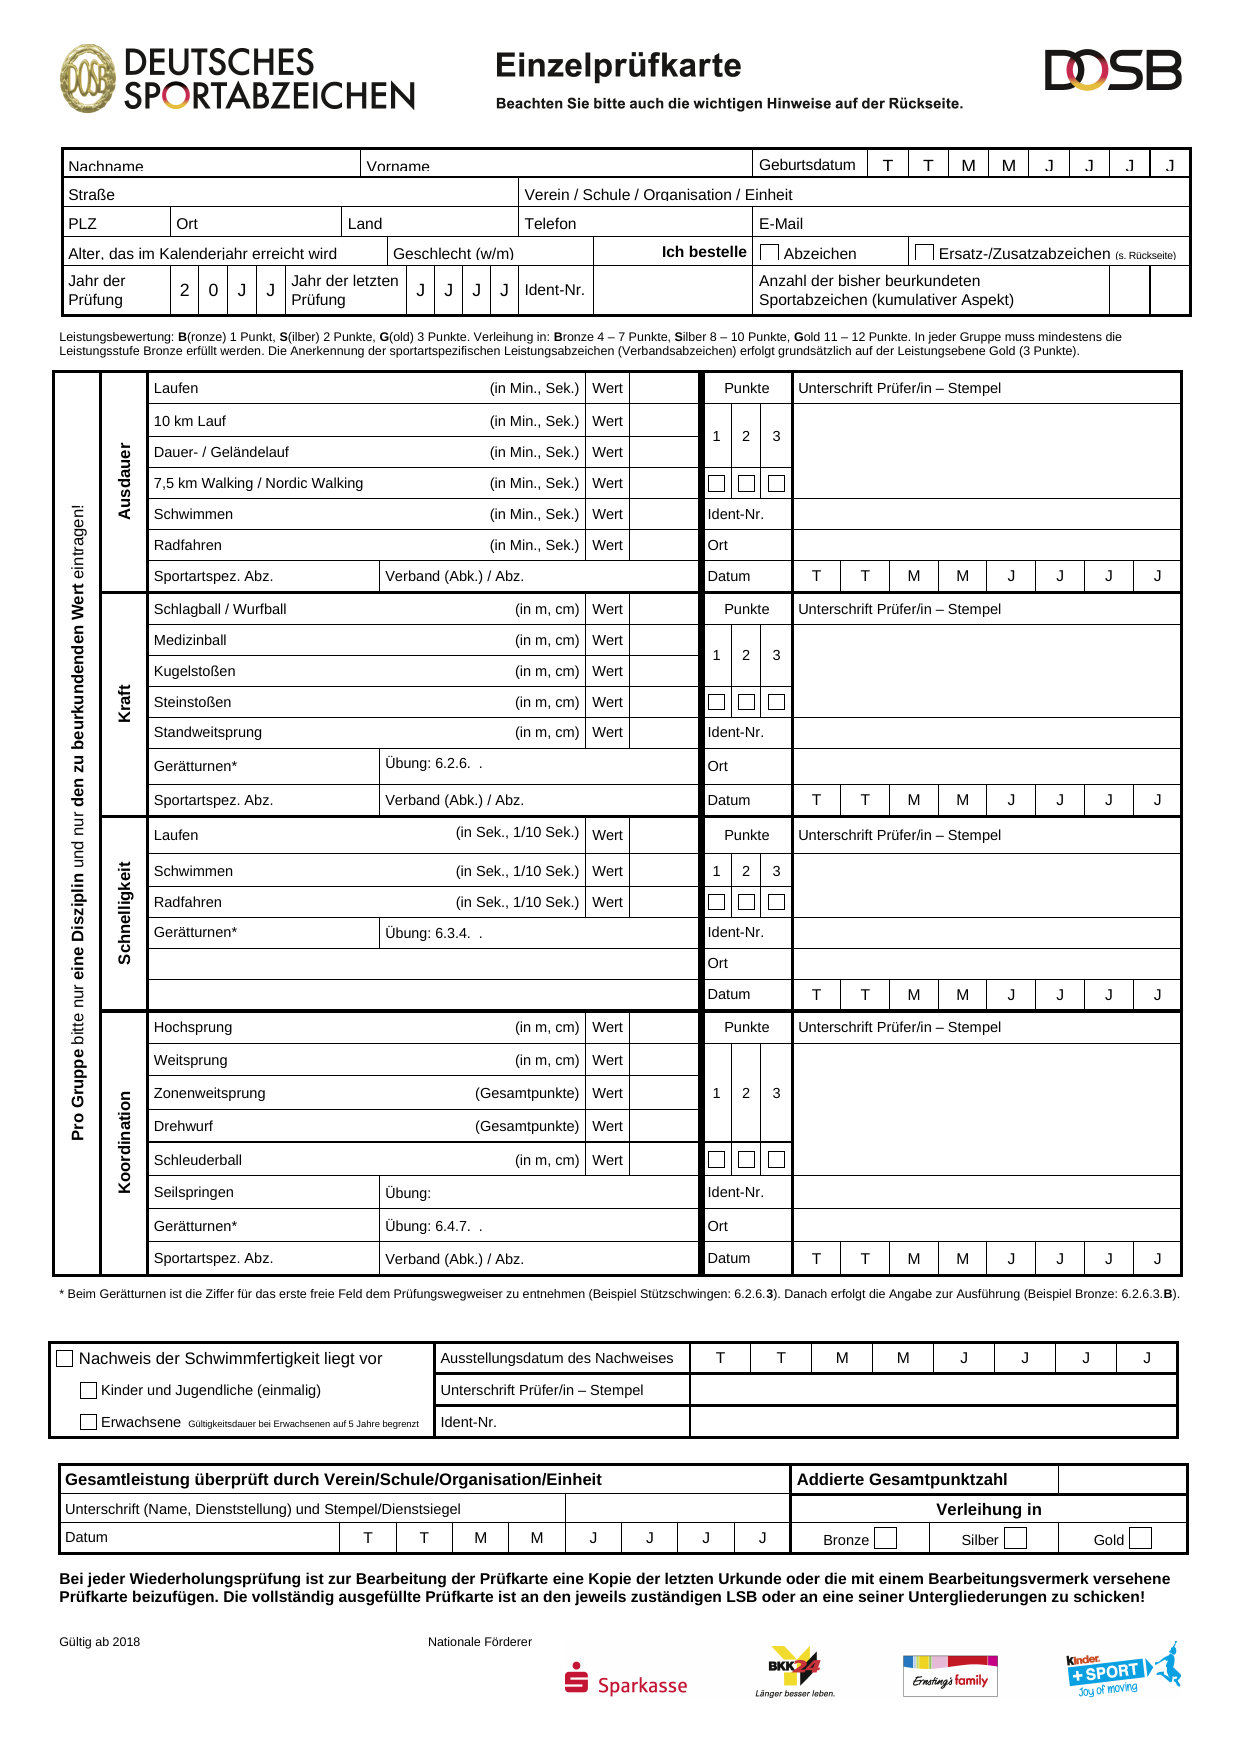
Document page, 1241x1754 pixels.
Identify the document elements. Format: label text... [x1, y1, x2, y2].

table_cell Hochsprung [149, 1013, 379, 1042]
table_cell [794, 949, 1180, 978]
table_cell Übung: 6.3.4. . [380, 918, 698, 947]
table_cell T [794, 1242, 840, 1273]
table_cell [630, 687, 698, 717]
table_cell Unterschrift (Name, Dienststellung) und Stempel/Dienstsiegel [61, 1494, 565, 1522]
table_cell Jahr der letzten Prüfung [286, 266, 406, 314]
table_cell Datum [61, 1523, 339, 1552]
table_cell [794, 749, 1180, 784]
table_cell Unterschrift Prüfer/in – Stempel [794, 594, 1180, 624]
table_header [630, 373, 698, 403]
table_cell [379, 656, 468, 686]
text Leistungsbewertung: B(ronze) 1 Punkt, S(ilber) 2 Punkte, G(old) 3 Punkte. Verleihung in: Bronze 4 – 7 Punkte, Silber 8 – 10 Punkte, Gold 11 – 12 Punkte. In jeder Gruppe muss mindestens die Leistungsstufe Bronze erfüllt werden. Die Anerkennung der sportartspezifischen Leistungsabzeichen (Verbandsabzeichen) erfolgt grundsätzlich auf der Leistungsebene Gold (3 Punkte). [59, 329, 1182, 358]
table_cell [51, 1372, 79, 1404]
table_cell Bronze [792, 1523, 929, 1552]
table_cell [594, 266, 752, 314]
table_cell Steinstoßen [149, 687, 379, 717]
table_cell [691, 1375, 1176, 1404]
table_cell (in Min., Sek.) [468, 499, 585, 529]
table_cell J [1036, 980, 1084, 1009]
table_cell Kinder und Jugendliche (einmalig) [79, 1372, 433, 1404]
table_cell 3 [761, 404, 791, 467]
table_cell [794, 1176, 1180, 1207]
table_cell (in m, cm) [468, 625, 585, 655]
table_cell Wert [586, 718, 629, 747]
table_cell J [491, 266, 518, 314]
table_cell M [939, 785, 986, 815]
table_cell Wert [586, 404, 629, 436]
table_cell Ersatz-/Zusatzabzeichen (s. Rückseite) [909, 237, 1189, 265]
table_cell (in m, cm) [468, 687, 585, 717]
table_cell [630, 718, 698, 747]
table_header J [1070, 150, 1109, 176]
table_cell J [1134, 785, 1180, 815]
table_header Nachweis der Schwimmfertigkeit liegt vor [79, 1344, 433, 1372]
table_header J [1029, 150, 1069, 176]
table_cell Kraft [102, 594, 146, 815]
table_cell PLZ [64, 207, 170, 236]
table_header Gesamtleistung überprüft durch Verein/Schule/Organisation/Einheit [61, 1466, 789, 1493]
table_cell J [435, 266, 462, 314]
table_cell 3 [761, 1044, 791, 1141]
table_cell J [1036, 1242, 1084, 1273]
table_cell [761, 468, 791, 498]
table_cell [761, 687, 791, 717]
table_cell 2 [171, 266, 198, 314]
table_cell Ort [705, 530, 791, 560]
table_cell Weitsprung [149, 1044, 379, 1075]
table_header Nachname [64, 150, 360, 176]
table_cell Ident-Nr. [705, 918, 791, 947]
table_cell Gerätturnen* [149, 749, 379, 784]
table_header M [989, 150, 1028, 176]
table_cell J [622, 1523, 677, 1552]
table_cell [379, 437, 468, 467]
table_cell Übung: [380, 1176, 698, 1207]
table_header Wert [586, 373, 629, 403]
table_header J [934, 1344, 994, 1372]
table_cell Wert [586, 687, 629, 717]
table_header M [812, 1344, 872, 1372]
table_cell Abzeichen [753, 237, 908, 265]
table_cell [705, 468, 731, 498]
table_header Ausdauer [102, 373, 146, 591]
table_cell [379, 625, 468, 655]
table_cell Jahr der Prüfung [64, 266, 170, 314]
table_cell Medizinball [149, 625, 379, 655]
table_cell J [257, 266, 285, 314]
table_cell [705, 1143, 731, 1174]
table_cell M [939, 561, 986, 591]
table_cell (in Sek., 1/10 Sek.) [379, 818, 585, 853]
table_cell [379, 687, 468, 717]
table_cell [794, 918, 1180, 947]
table_cell J [735, 1523, 789, 1552]
table_cell [149, 980, 698, 1009]
table_cell [630, 854, 698, 886]
table_cell [761, 1143, 791, 1174]
table_header J [1056, 1344, 1116, 1372]
table_cell Schlagball / Wurfball [149, 594, 379, 624]
table_cell Sportartspez. Abz. [149, 785, 379, 815]
table_cell J [1036, 561, 1084, 591]
table_cell [630, 1110, 698, 1141]
table_cell Radfahren [149, 887, 379, 917]
table_cell 0 [199, 266, 227, 314]
table_header J [1151, 150, 1189, 176]
table_cell [630, 818, 698, 853]
table_cell [794, 718, 1180, 747]
table_cell [794, 1044, 1180, 1174]
table_cell Verband (Abk.) / Abz. [380, 1242, 698, 1273]
picture [565, 1641, 1181, 1698]
table_cell [794, 854, 1180, 917]
table_cell (in Min., Sek.) [468, 468, 585, 498]
table_cell [379, 1110, 468, 1141]
table_cell [794, 1209, 1180, 1241]
table_cell Sportartspez. Abz. [149, 561, 379, 591]
table_cell [794, 530, 1180, 560]
table_cell Radfahren [149, 530, 379, 560]
table_cell T [794, 980, 840, 1009]
text Bei jeder Wiederholungsprüfung ist zur Bearbeitung der Prüfkarte eine Kopie der letzten Urkunde oder die mit einem Bearbeitungsvermerk versehene Prüfkarte beizufügen. Die vollständig ausgefüllte Prüfkarte ist an den jeweils zuständigen LSB oder an eine seiner Untergliederungen zu schicken! [59, 1569, 1182, 1634]
picture [1174, 1641, 1181, 1673]
table_cell J [1085, 980, 1133, 1009]
table_cell 2 [732, 404, 760, 467]
table_cell 3 [761, 625, 791, 686]
table_cell Verband (Abk.) / Abz. [380, 561, 698, 591]
table_cell (in m, cm) [468, 1044, 585, 1075]
table_cell [379, 1076, 468, 1108]
table_cell Ich bestelle [594, 237, 752, 265]
table_cell J [463, 266, 490, 314]
table_cell [732, 687, 760, 717]
table_cell [51, 1404, 79, 1436]
table_cell Wert [586, 1110, 629, 1141]
table_cell Wert [586, 1076, 629, 1108]
table_cell Übung: 6.2.6. . [380, 749, 698, 784]
table_header Geburtsdatum [753, 150, 867, 176]
table_cell Ort [705, 949, 791, 978]
table_cell [630, 1143, 698, 1174]
table_cell Laufen [149, 818, 379, 853]
table_cell J [1036, 785, 1084, 815]
table_cell Gold [1059, 1523, 1186, 1552]
table_cell Seilspringen [149, 1176, 379, 1207]
table_cell Kugelstoßen [149, 656, 379, 686]
table_cell [379, 499, 468, 529]
table_cell Wert [586, 499, 629, 529]
table_cell Datum [705, 980, 791, 1009]
table_cell [761, 887, 791, 917]
table_cell Schwimmen [149, 854, 379, 886]
table_header T [868, 150, 908, 176]
table_cell J [987, 1242, 1035, 1273]
table_cell Punkte [705, 1013, 791, 1042]
table_cell [630, 468, 698, 498]
table_cell Wert [586, 818, 629, 853]
table_header Vorname [361, 150, 752, 176]
table_cell 1 [705, 625, 731, 686]
table_cell J [1134, 561, 1180, 591]
table_cell Anzahl der bisher beurkundeten Sportabzeichen (kumulativer Aspekt) [753, 266, 1109, 314]
table_cell Drehwurf [149, 1110, 379, 1141]
table_cell [630, 499, 698, 529]
table_cell [379, 594, 468, 624]
table_cell 10 km Lauf [149, 404, 379, 436]
table_cell Erwachsene Gültigkeitsdauer bei Erwachsenen auf 5 Jahre begrenzt [79, 1404, 433, 1436]
table_cell Ident-Nr. [705, 1176, 791, 1207]
table_cell Wert [586, 887, 629, 917]
table_cell Wert [586, 625, 629, 655]
table_header M [873, 1344, 933, 1372]
table_cell Datum [705, 561, 791, 591]
table_cell (in m, cm) [468, 1143, 585, 1174]
table_cell T [841, 785, 889, 815]
table_cell Geschlecht (w/m) [388, 237, 593, 265]
table_header J [1117, 1344, 1176, 1372]
table_cell T [841, 1242, 889, 1273]
table_cell Ident-Nr. [705, 718, 791, 747]
table_cell [379, 1013, 468, 1042]
text Gültig ab 2018 Nationale Förderer [59, 1634, 1182, 1648]
table_cell J [407, 266, 434, 314]
table_header T [751, 1344, 811, 1372]
table_cell 1 [705, 854, 731, 886]
table_cell [379, 718, 468, 747]
table_cell J [987, 561, 1035, 591]
table_cell Schwimmen [149, 499, 379, 529]
table_cell [379, 530, 468, 560]
table_cell [379, 1044, 468, 1075]
table_header M [949, 150, 988, 176]
table_cell Koordination [102, 1013, 146, 1273]
table_cell (in m, cm) [468, 1013, 585, 1042]
table_cell Wert [586, 468, 629, 498]
table_cell Verband (Abk.) / Abz. [380, 785, 698, 815]
table_cell J [1134, 980, 1180, 1009]
table_header Unterschrift Prüfer/in – Stempel [794, 373, 1180, 403]
table_cell T [397, 1523, 452, 1552]
table_cell T [841, 561, 889, 591]
table_cell Telefon [519, 207, 752, 236]
table_cell [149, 949, 698, 978]
table_header [1059, 1466, 1186, 1493]
table_cell [379, 404, 468, 436]
table_cell Straße [64, 178, 518, 206]
table_cell [732, 468, 760, 498]
table_cell (in m, cm) [468, 594, 585, 624]
table_cell Punkte [705, 818, 791, 853]
table_cell Standweitsprung [149, 718, 379, 747]
table_cell (in Min., Sek.) [468, 437, 585, 467]
table_cell [630, 530, 698, 560]
table_cell [630, 1044, 698, 1075]
table_cell [794, 404, 1180, 498]
table_cell Verein / Schule / Organisation / Einheit [519, 178, 1189, 206]
table_cell Gerätturnen* [149, 1209, 379, 1241]
table_header Addierte Gesamtpunktzahl [792, 1466, 1058, 1493]
table_cell (Gesamtpunkte) [468, 1110, 585, 1141]
table_cell M [939, 980, 986, 1009]
table_cell [630, 594, 698, 624]
table_cell [794, 625, 1180, 717]
table_cell Wert [586, 1013, 629, 1042]
table_header [51, 1344, 79, 1372]
table_cell 2 [732, 625, 760, 686]
table_cell [732, 887, 760, 917]
table_cell Wert [586, 530, 629, 560]
table_cell M [939, 1242, 986, 1273]
table_cell [379, 468, 468, 498]
table_cell Ident-Nr. [436, 1407, 689, 1436]
table_cell M [453, 1523, 508, 1552]
table_header [379, 373, 468, 403]
table_cell Ident-Nr. [705, 499, 791, 529]
table_cell [630, 1076, 698, 1108]
table_cell Gerätturnen* [149, 918, 379, 947]
table_cell Ort [705, 749, 791, 784]
picture [59, 43, 1182, 114]
table_cell 2 [732, 854, 760, 886]
table_cell (in Sek., 1/10 Sek.) [379, 854, 585, 886]
table_cell Wert [586, 854, 629, 886]
table_cell [630, 656, 698, 686]
table_cell M [890, 785, 938, 815]
table_cell J [678, 1523, 734, 1552]
table_cell M [509, 1523, 565, 1552]
table_cell [630, 1013, 698, 1042]
table_cell Silber [930, 1523, 1058, 1552]
table_cell T [340, 1523, 396, 1552]
table_cell T [794, 785, 840, 815]
table_cell 1 [705, 1044, 731, 1141]
table_cell Alter, das im Kalenderjahr erreicht wird [64, 237, 387, 265]
table_cell [794, 499, 1180, 529]
table_cell [379, 1143, 468, 1174]
table_cell J [1134, 1242, 1180, 1273]
table_cell [566, 1494, 789, 1522]
table_cell J [987, 980, 1035, 1009]
table_cell 2 [732, 1044, 760, 1141]
table_cell Sportartspez. Abz. [149, 1242, 379, 1273]
table_cell J [228, 266, 256, 314]
table_cell 1 [705, 404, 731, 467]
table_cell Punkte [705, 594, 791, 624]
table_header Pro Gruppe bitte nur eine Disziplin und nur den zu beurkundenden Wert eintragen! [55, 373, 99, 1273]
table_header Laufen [149, 373, 379, 403]
table_cell Zonenweitsprung [149, 1076, 379, 1108]
table_cell Unterschrift Prüfer/in – Stempel [794, 1013, 1180, 1042]
table_cell Wert [586, 594, 629, 624]
table_cell M [890, 980, 938, 1009]
table_cell J [566, 1523, 621, 1552]
table_cell Verleihung in [792, 1496, 1186, 1522]
table_cell Wert [586, 656, 629, 686]
table_cell Ident-Nr. [519, 266, 593, 314]
table_cell T [794, 561, 840, 591]
table_cell J [1085, 785, 1133, 815]
table_cell 7,5 km Walking / Nordic Walking [149, 468, 379, 498]
table_cell Ort [171, 207, 341, 236]
table_cell Wert [586, 1044, 629, 1075]
table_cell (in Min., Sek.) [468, 404, 585, 436]
table_cell (in m, cm) [468, 656, 585, 686]
table_header J [1110, 150, 1149, 176]
table_cell [1151, 266, 1189, 314]
table_cell (Gesamtpunkte) [468, 1076, 585, 1108]
table_cell [630, 887, 698, 917]
table_cell [1110, 266, 1149, 314]
table_header Punkte [705, 373, 791, 403]
table_cell (in Sek., 1/10 Sek.) [379, 887, 585, 917]
table_cell Datum [705, 785, 791, 815]
table_cell Wert [586, 1143, 629, 1174]
table_cell [705, 887, 731, 917]
table_cell [691, 1407, 1176, 1436]
table_cell J [1085, 561, 1133, 591]
table_header J [995, 1344, 1055, 1372]
table_cell Wert [586, 437, 629, 467]
table_header Ausstellungsdatum des Nachweises [436, 1344, 689, 1372]
table_cell J [1085, 1242, 1133, 1273]
table_header T [691, 1344, 750, 1372]
table_cell E-Mail [753, 207, 1189, 236]
table_cell [705, 687, 731, 717]
table_cell Schleuderball [149, 1143, 379, 1174]
table_cell Datum [705, 1242, 791, 1273]
table_cell Land [342, 207, 518, 236]
table_cell M [890, 561, 938, 591]
table_cell Ort [705, 1209, 791, 1241]
table_cell [630, 625, 698, 655]
table_header (in Min., Sek.) [468, 373, 585, 403]
table_cell Übung: 6.4.7. . [380, 1209, 698, 1241]
table_cell [732, 1143, 760, 1174]
table_cell M [890, 1242, 938, 1273]
text * Beim Gerätturnen ist die Ziffer für das erste freie Feld dem Prüfungswegweiser zu entnehmen (Beispiel Stützschwingen: 6.2.6.3). Danach erfolgt die Angabe zur Ausführung (Beispiel Bronze: 6.2.6.3.B). [59, 1277, 1182, 1336]
table_cell (in Min., Sek.) [468, 530, 585, 560]
table_cell (in m, cm) [468, 718, 585, 747]
table_cell T [841, 980, 889, 1009]
table_header T [909, 150, 948, 176]
table_cell [630, 437, 698, 467]
table_cell Dauer- / Geländelauf [149, 437, 379, 467]
table_cell Unterschrift Prüfer/in – Stempel [794, 818, 1180, 853]
table_cell 3 [761, 854, 791, 886]
table_cell Unterschrift Prüfer/in – Stempel [436, 1375, 689, 1404]
table_cell J [987, 785, 1035, 815]
table_cell [630, 404, 698, 436]
table_cell Schnelligkeit [102, 818, 146, 1009]
